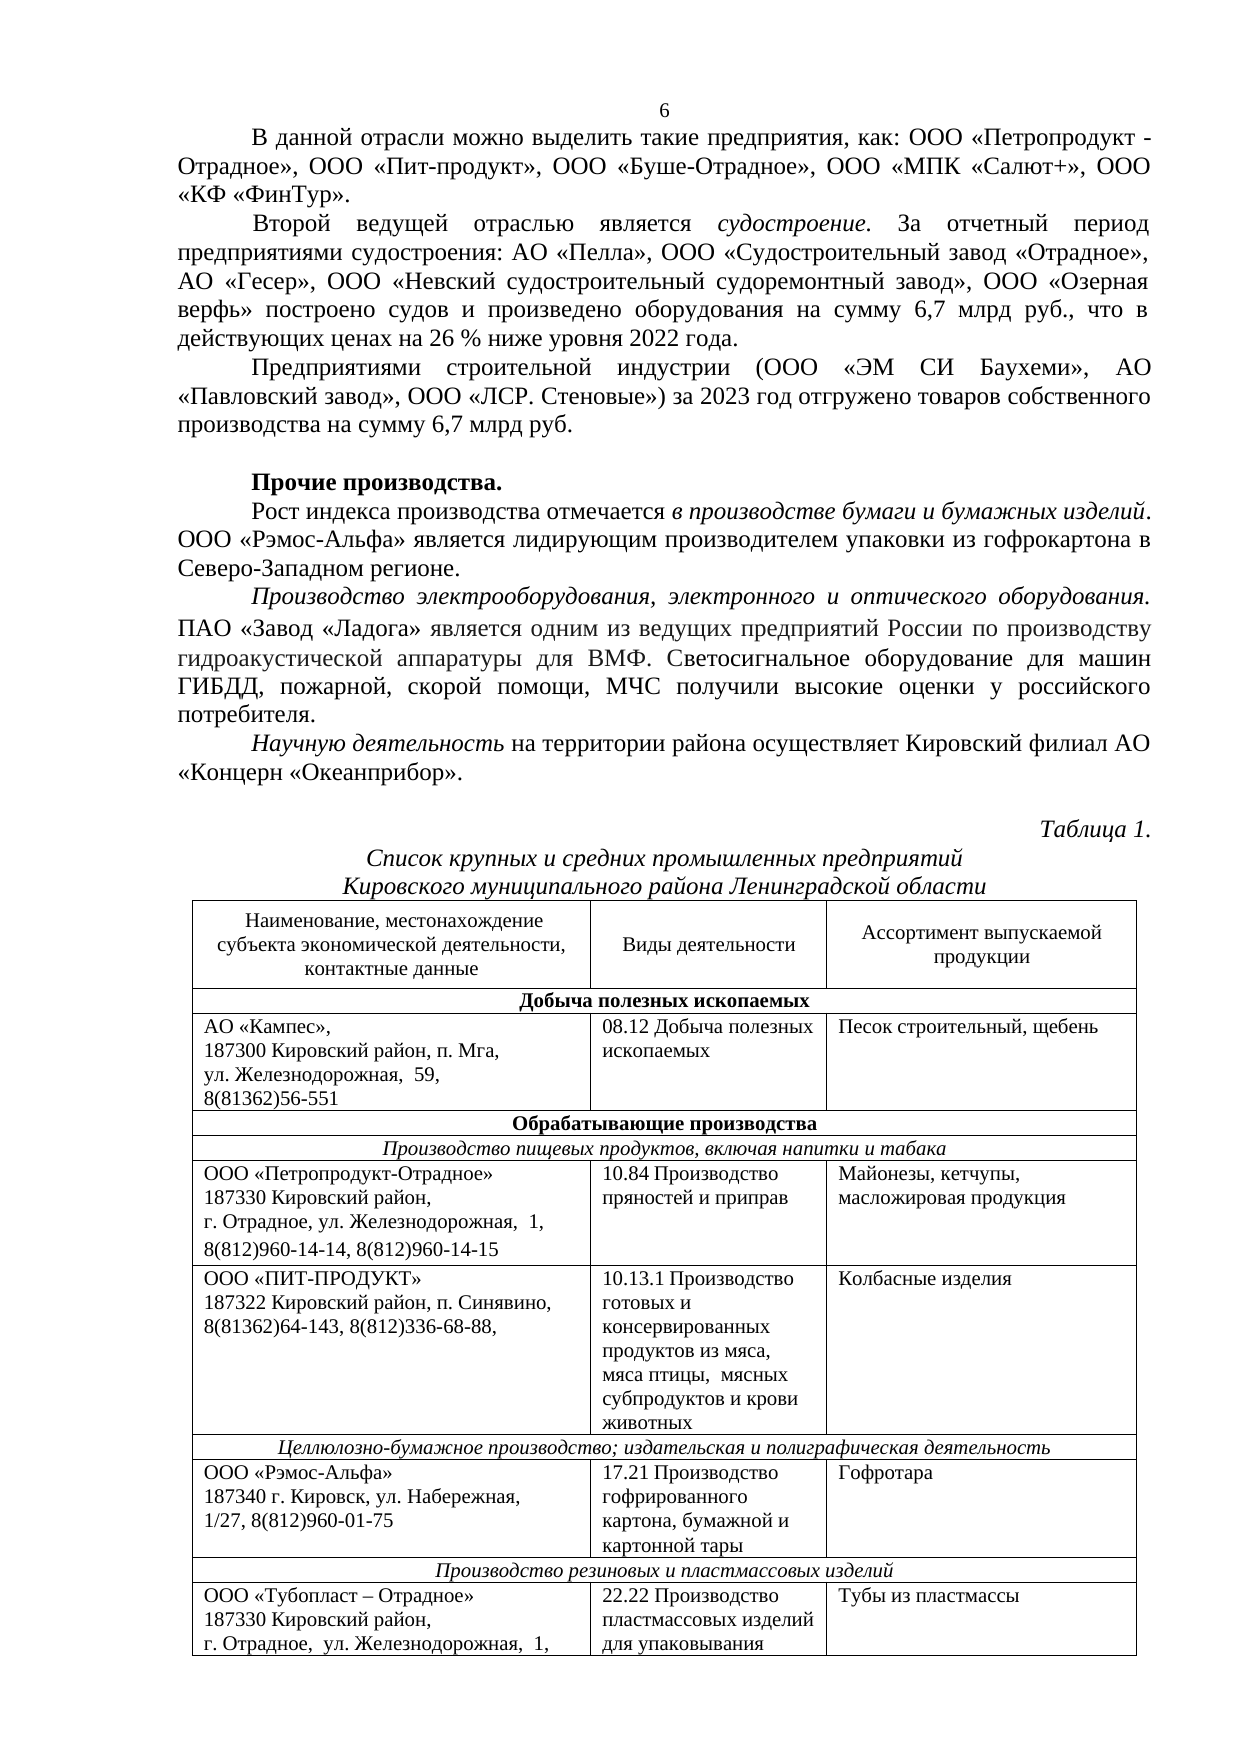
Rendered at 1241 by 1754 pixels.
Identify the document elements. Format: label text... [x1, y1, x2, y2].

text Рост индекса производства отмечается в производстве бумаги и бумажных изделий. ООО «Рэмос-Альфа» является лидирующим производителем упаковки из гофрокартона в Северо-Западном регионе. [177, 496, 1152, 582]
table_cell 17.21 Производство гофрированного картона, бумажной и картонной тары [591, 1460, 826, 1557]
table_cell Обрабатывающие производства [193, 1111, 1136, 1135]
table_cell 10.13.1 Производство готовых и консервированных продуктов из мяса, мяса птицы, мясных субпродуктов и крови животных [591, 1266, 826, 1434]
table_cell Тубы из пластмассы [827, 1583, 1136, 1655]
table_header Виды деятельности [591, 901, 826, 987]
table_cell ООО «ПИТ-ПРОДУКТ» 187322 Кировский район, п. Синявино, 8(81362)64-143, 8(812)336-68-88, [193, 1266, 590, 1434]
text Прочие производства. [177, 467, 1152, 496]
text Список крупных и средних промышленных предприятий [177, 843, 1152, 871]
text Кировского муниципального района Ленинградской области [177, 871, 1152, 900]
table_cell Добыча полезных ископаемых [193, 989, 1136, 1012]
table_cell Целлюлозно-бумажное производство; издательская и полиграфическая деятельность [193, 1435, 1136, 1459]
text Таблица 1. [177, 814, 1152, 843]
table_cell Майонезы, кетчупы, масложировая продукция [827, 1161, 1136, 1265]
table_cell ООО «Рэмос-Альфа» 187340 г. Кировск, ул. Набережная, 1/27, 8(812)960-01-75 [193, 1460, 590, 1557]
text В данной отрасли можно выделить такие предприятия, как: ООО «Петропродукт - Отрадное», ООО «Пит-продукт», ООО «Буше-Отрадное», ООО «МПК «Салют+», ООО «КФ «ФинТур». [177, 122, 1152, 208]
text Второй ведущей отраслью является судостроение. За отчетный период предприятиями судостроения: АО «Пелла», ООО «Судостроительный завод «Отрадное», АО «Гесер», ООО «Невский судостроительный судоремонтный завод», ООО «Озерная верфь» построено судов и произведено оборудования на сумму 6,7 млрд руб., что в действующих ценах на 26 % ниже уровня 2022 года. [177, 208, 1149, 352]
table_header Наименование, местонахождение субъекта экономической деятельности, контактные данные [193, 901, 590, 987]
table_cell ООО «Петропродукт-Отрадное» 187330 Кировский район, г. Отрадное, ул. Железнодорожная, 1, 8(812)960-14-14, 8(812)960-14-15 [193, 1161, 590, 1265]
table_cell 08.12 Добыча полезных ископаемых [591, 1014, 826, 1110]
table_cell 10.84 Производство пряностей и приправ [591, 1161, 826, 1265]
table_cell Производство пищевых продуктов, включая напитки и табака [193, 1136, 1136, 1160]
text Производство электрооборудования, электронного и оптического оборудования. ПАО «Завод «Ладога» является одним из ведущих предприятий России по производству гидроакустической аппаратуры для ВМФ. Светосигнальное оборудование для машин ГИБДД, пожарной, скорой помощи, МЧС получили высокие оценки у российского потребителя. [177, 582, 1152, 728]
table_cell Колбасные изделия [827, 1266, 1136, 1434]
table_cell Песок строительный, щебень [827, 1014, 1136, 1110]
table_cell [591, 1583, 826, 1655]
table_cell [193, 1583, 590, 1655]
table_cell Гофротара [827, 1460, 1136, 1557]
table_cell Производство резиновых и пластмассовых изделий [193, 1558, 1136, 1582]
table_cell АО «Кампес», 187300 Кировский район, п. Мга, ул. Железнодорожная, 59, 8(81362)56-551 [193, 1014, 590, 1110]
table_header Ассортимент выпускаемой продукции [827, 901, 1136, 987]
text Предприятиями строительной индустрии (ООО «ЭМ СИ Баухеми», АО «Павловский завод», ООО «ЛСР. Стеновые») за 2023 год отгружено товаров собственного производства на сумму 6,7 млрд руб. [177, 352, 1152, 438]
text Научную деятельность на территории района осуществляет Кировский филиал АО «Концерн «Океанприбор». [177, 728, 1152, 786]
